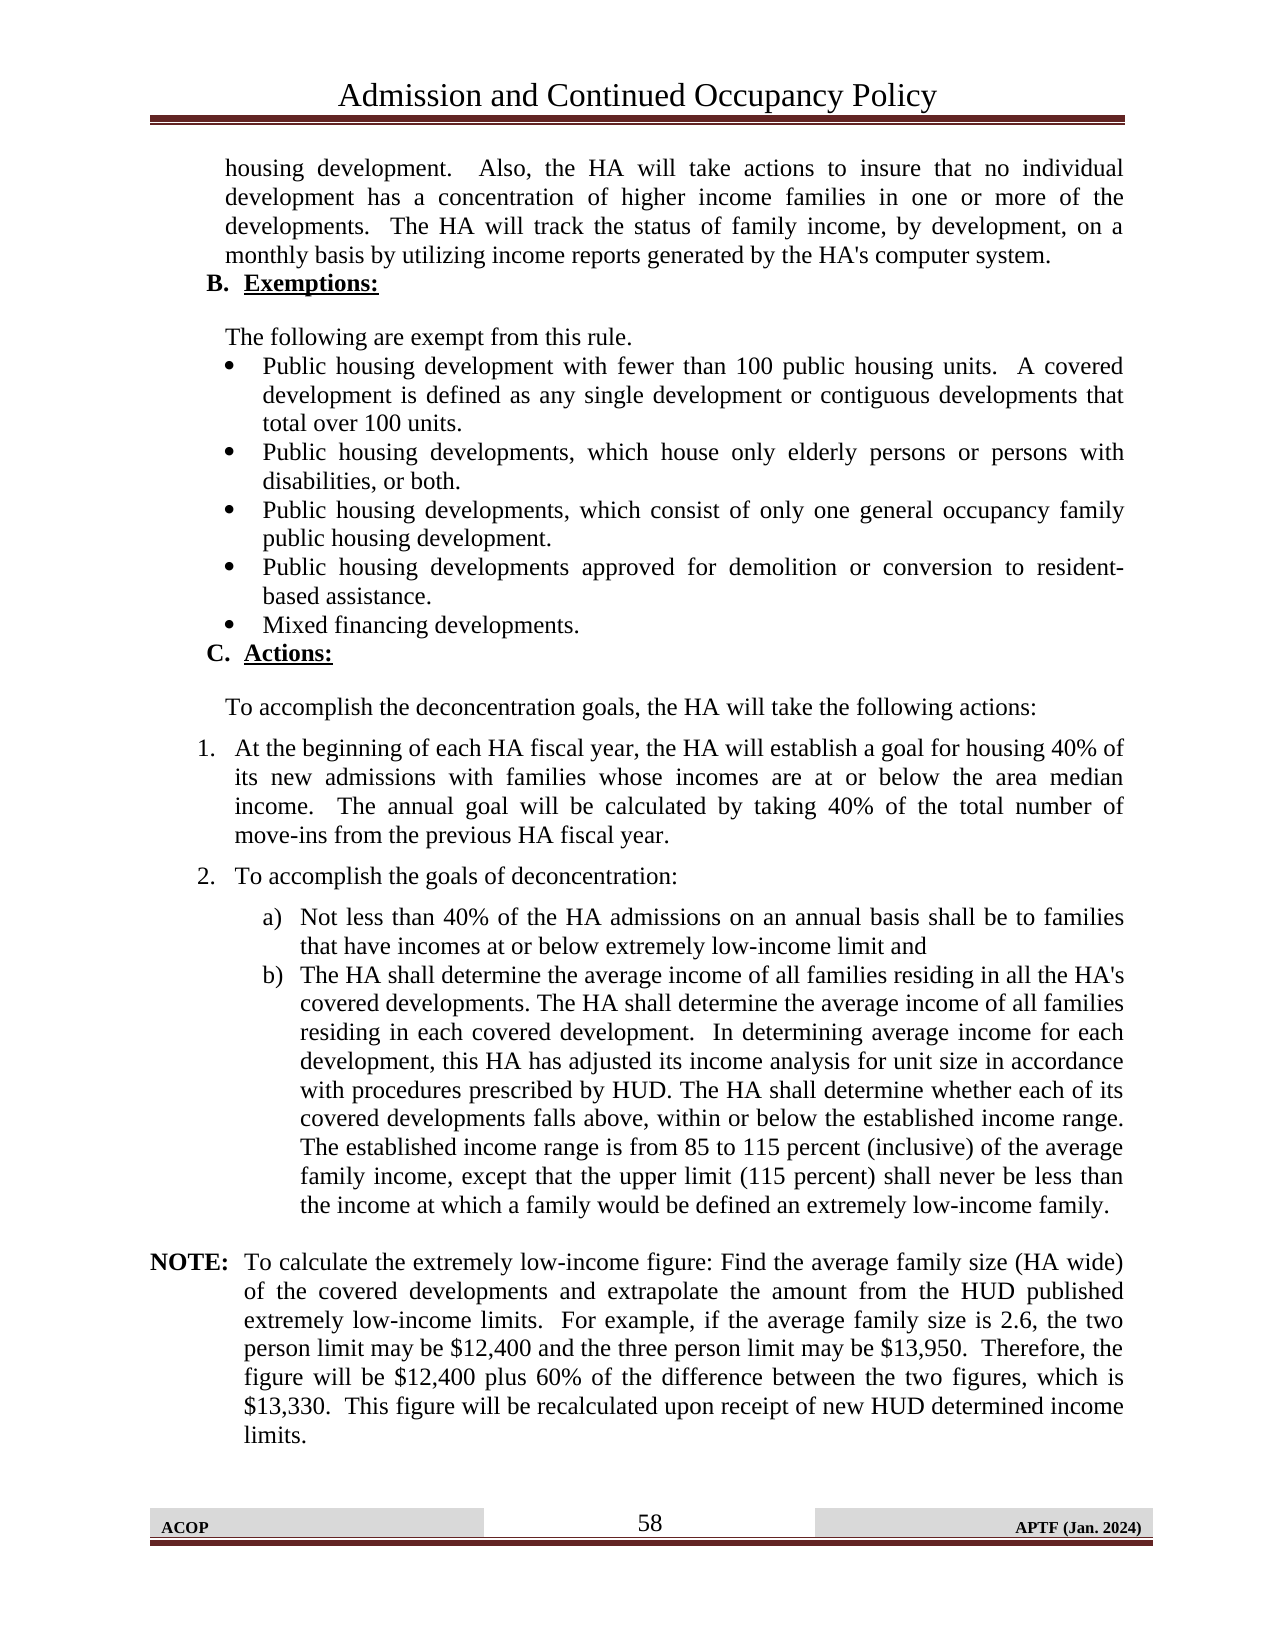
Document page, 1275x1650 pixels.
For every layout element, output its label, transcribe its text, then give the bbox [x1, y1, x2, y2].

list Mixed financing developments. [225, 610, 1125, 638]
list To accomplish the goals of deconcentration: [197, 861, 1125, 890]
list Public housing developments, which house only elderly persons or persons with disabilities, or both. [225, 437, 1125, 495]
subtitle Not less than 40% of the HA admissions on an annual basis shall be to families that have incomes at or below extremely low-income limit and [262, 902, 1125, 960]
list Public housing developments, which consist of only one general occupancy family public housing development. [225, 495, 1125, 552]
subtitle The HA shall determine the average income of all families residing in all the HA's covered developments. The HA shall determine the average income of all families residing in each covered development. In determining average income for each development, this HA has adjusted its income analysis for unit size in accordance with procedures prescribed by HUD. The HA shall determine whether each of its covered developments falls above, within or below the established income range. The established income range is from 85 to 115 percent (inclusive) of the average family income, except that the upper limit (115 percent) shall never be less than the income at which a family would be defined an extremely low-income family. [262, 960, 1125, 1218]
list Public housing development with fewer than 100 public housing units. A covered development is defined as any single development or contiguous developments that total over 100 units. [225, 351, 1125, 437]
subtitle Exemptions: [206, 268, 1125, 297]
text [225, 153, 1125, 268]
text NOTE: To calculate the extremely low-income figure: Find the average family size (HA wide) of the covered developments and extrapolate the amount from the HUD published extremely low-income limits. For example, if the average family size is 2.6, the two person limit may be $12,400 and the three person limit may be $13,950. Therefore, the figure will be $12,400 plus 60% of the difference between the two figures, which is $13,330. This figure will be recalculated upon receipt of new HUD determined income limits. [150, 1247, 1125, 1448]
list At the beginning of each HA fiscal year, the HA will establish a goal for housing 40% of its new admissions with families whose incomes are at or below the area median income. The annual goal will be calculated by taking 40% of the total number of move-ins from the previous HA fiscal year. [197, 733, 1125, 848]
text The following are exempt from this rule. [225, 322, 1125, 351]
subtitle Actions: [206, 638, 1125, 667]
list Public housing developments approved for demolition or conversion to resident-based assistance. [225, 552, 1125, 610]
text To accomplish the deconcentration goals, the HA will take the following actions: [225, 692, 1125, 721]
